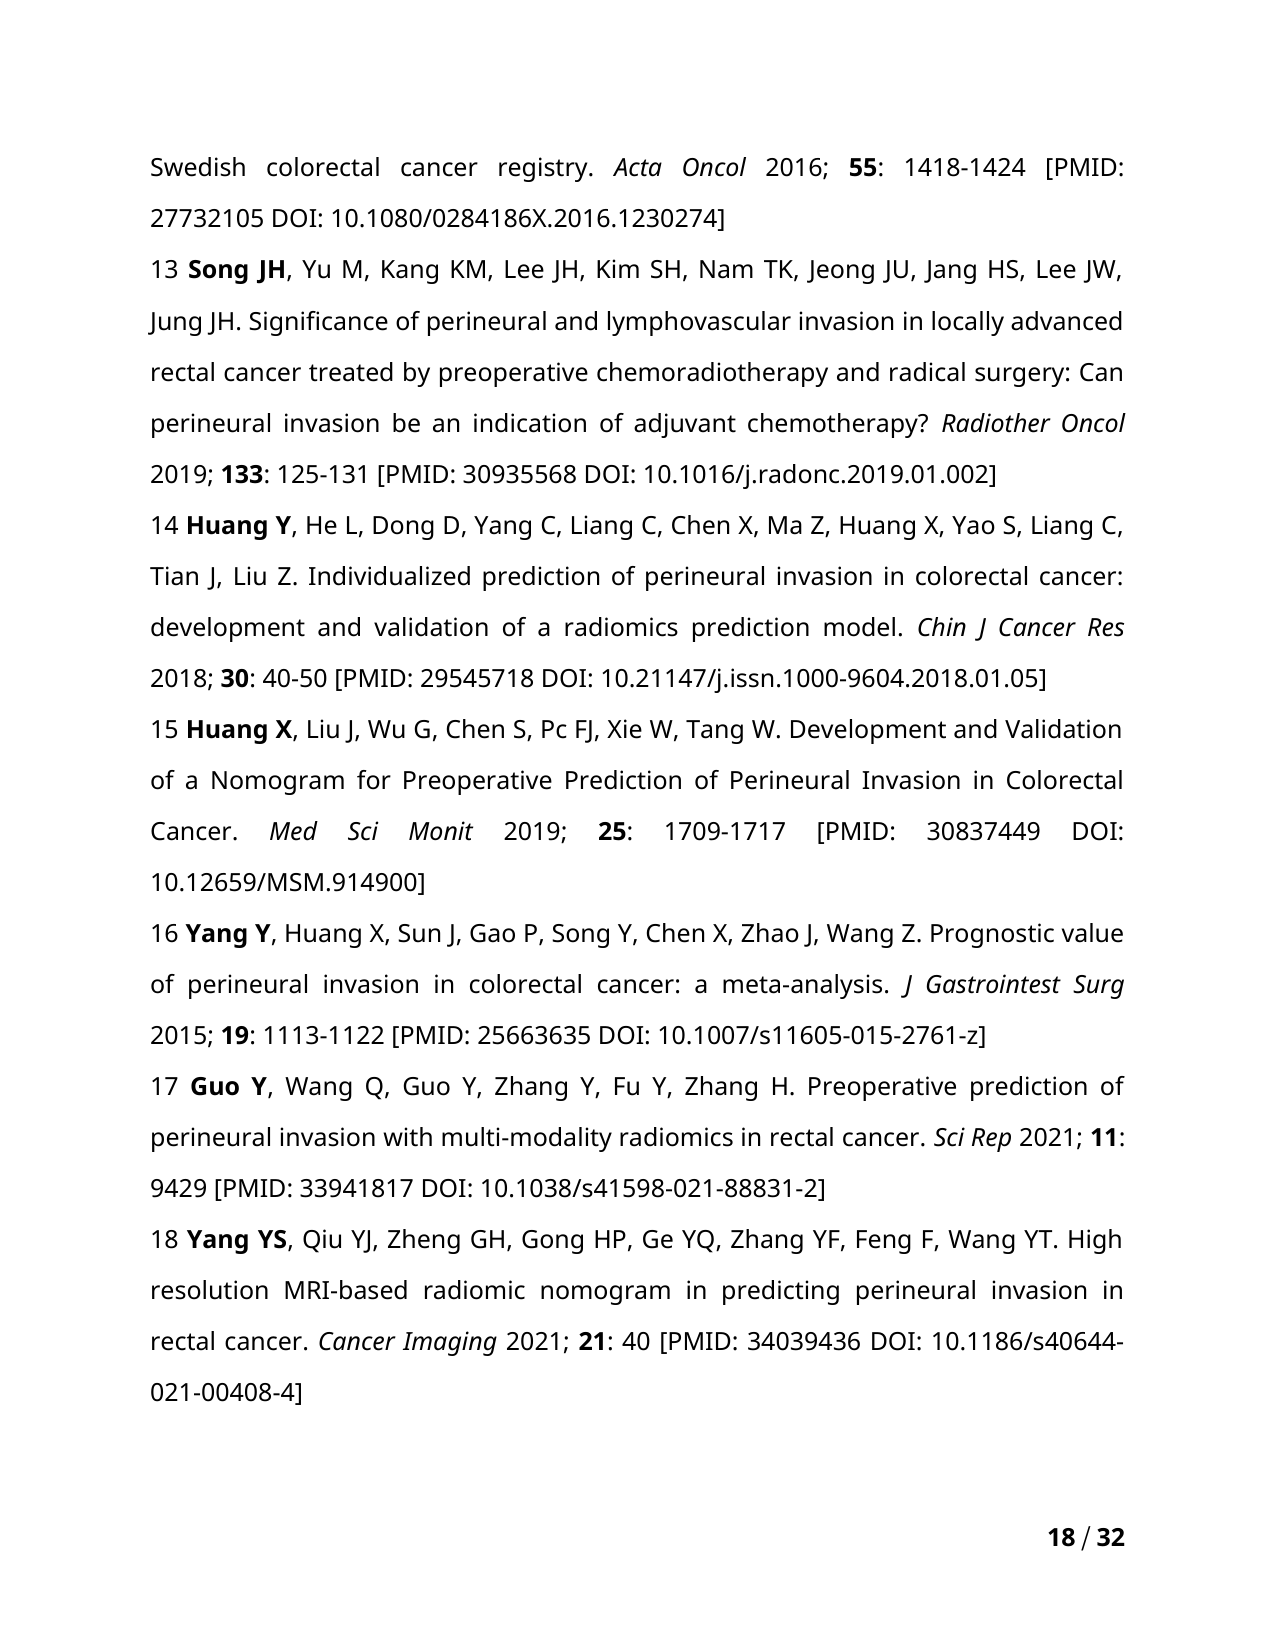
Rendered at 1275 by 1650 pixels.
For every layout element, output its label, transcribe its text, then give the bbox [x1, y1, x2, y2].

text 14 Huang Y, He L, Dong D, Yang C, Liang C, Chen X, Ma Z, Huang X, Yao S, Liang C, Tian J, Liu Z. Individualized prediction of perineural invasion in colorectal cancer: development and validation of a radiomics prediction model. Chin J Cancer Res 2018; 30: 40-50 [PMID: 29545718 DOI: 10.21147/j.issn.1000-9604.2018.01.05] [150, 507, 1125, 694]
text 13 Song JH, Yu M, Kang KM, Lee JH, Kim SH, Nam TK, Jeong JU, Jang HS, Lee JW, Jung JH. Significance of perineural and lymphovascular invasion in locally advanced rectal cancer treated by preoperative chemoradiotherapy and radical surgery: Can perineural invasion be an indication of adjuvant chemotherapy? Radiother Oncol 2019; 133: 125-131 [PMID: 30935568 DOI: 10.1016/j.radonc.2019.01.002] [150, 252, 1125, 490]
text 18 Yang YS, Qiu YJ, Zheng GH, Gong HP, Ge YQ, Zhang YF, Feng F, Wang YT. High resolution MRI-based radiomic nomogram in predicting perineural invasion in rectal cancer. Cancer Imaging 2021; 21: 40 [PMID: 34039436 DOI: 10.1186/s40644-021-00408-4] [150, 1222, 1125, 1409]
text 16 Yang Y, Huang X, Sun J, Gao P, Song Y, Chen X, Zhao J, Wang Z. Prognostic value of perineural invasion in colorectal cancer: a meta-analysis. J Gastrointest Surg 2015; 19: 1113-1122 [PMID: 25663635 DOI: 10.1007/s11605-015-2761-z] [150, 916, 1125, 1052]
text 17 Guo Y, Wang Q, Guo Y, Zhang Y, Fu Y, Zhang H. Preoperative prediction of perineural invasion with multi-modality radiomics in rectal cancer. Sci Rep 2021; 11: 9429 [PMID: 33941817 DOI: 10.1038/s41598-021-88831-2] [150, 1069, 1125, 1205]
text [150, 150, 1125, 235]
text 15 Huang X, Liu J, Wu G, Chen S, Pc FJ, Xie W, Tang W. Development and Validation of a Nomogram for Preoperative Prediction of Perineural Invasion in Colorectal Cancer. Med Sci Monit 2019; 25: 1709-1717 [PMID: 30837449 DOI: 10.12659/MSM.914900] [150, 711, 1125, 899]
